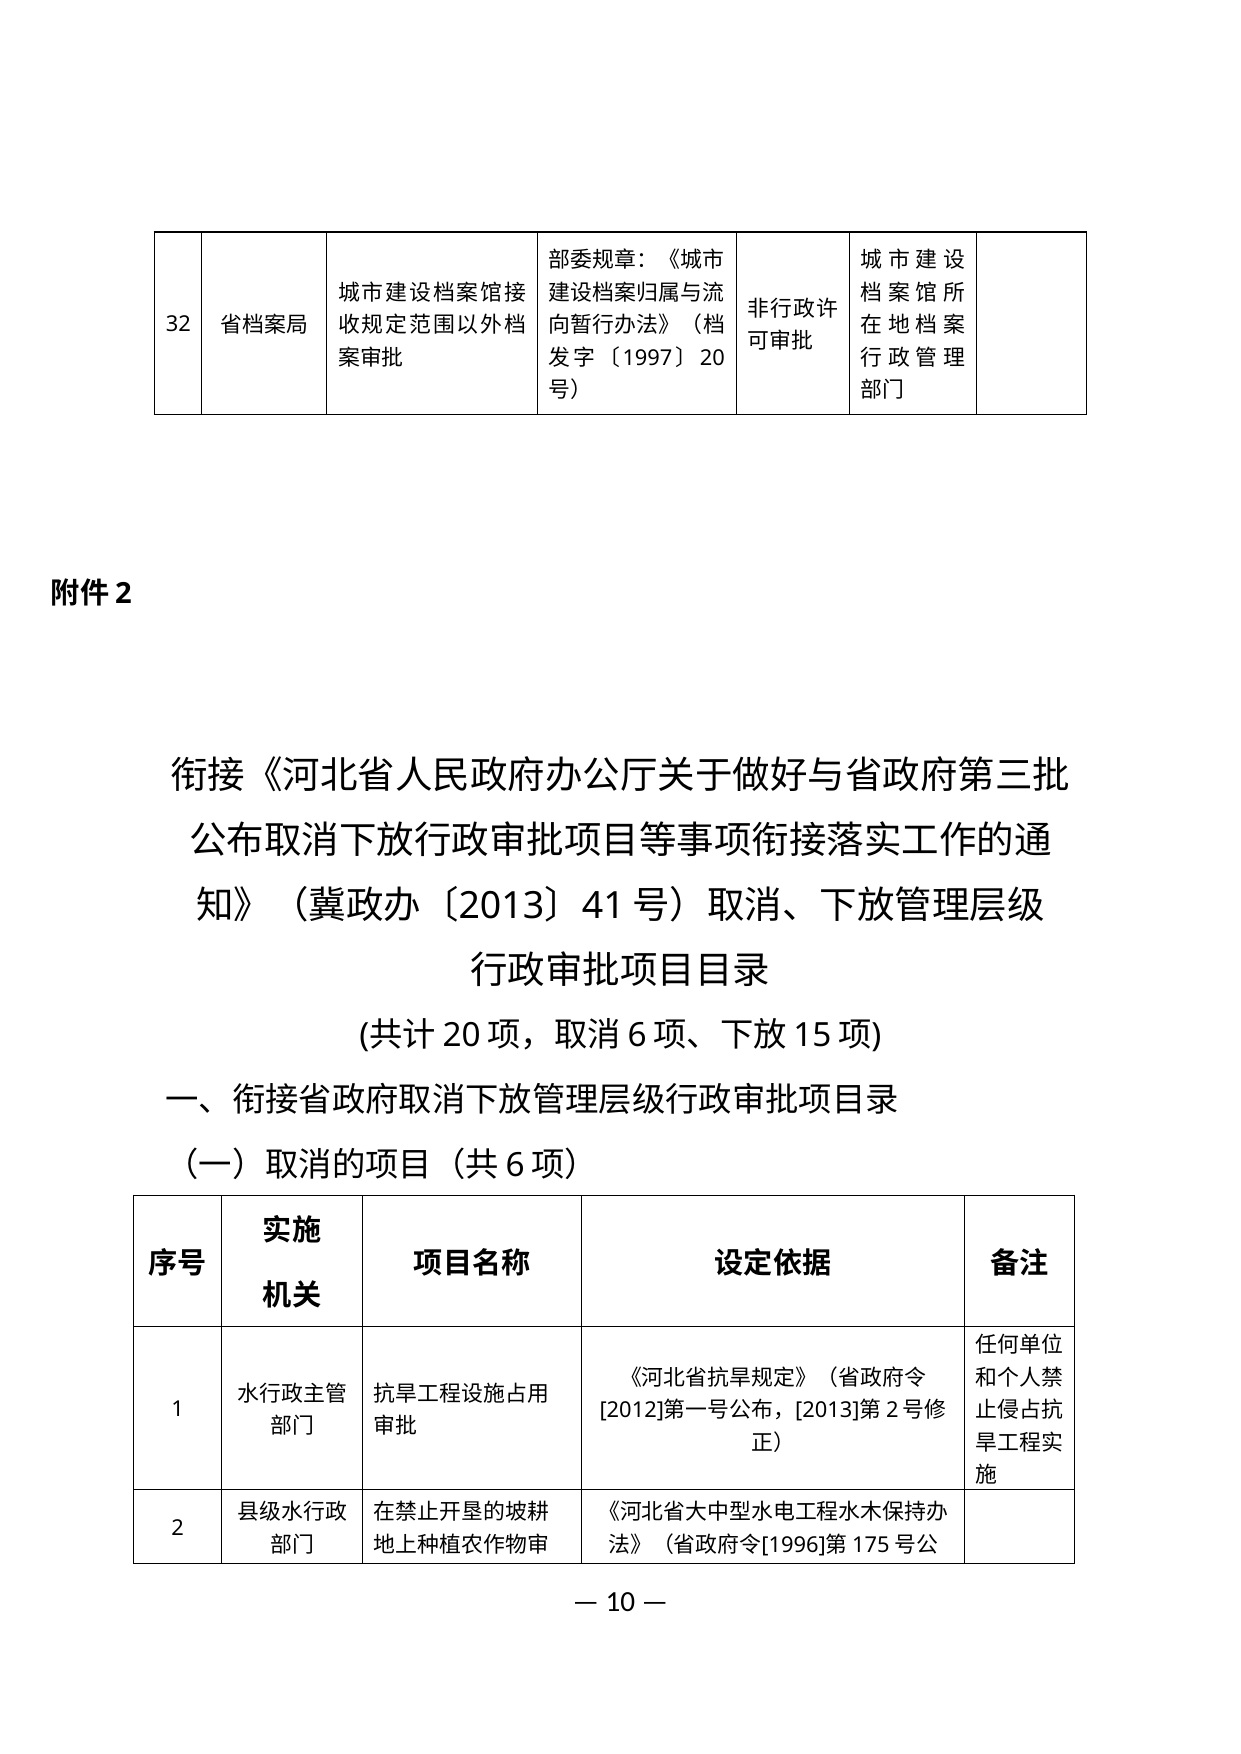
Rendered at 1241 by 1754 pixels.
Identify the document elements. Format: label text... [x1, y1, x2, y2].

table_header 设定依据 [582, 1196, 964, 1326]
text 衔接《河北省人民政府办公厅关于做好与省政府第三批公布取消下放行政审批项目等事项衔接落实工作的通知》（冀政办〔2013〕41号）取消、下放管理层级 [165, 739, 1075, 934]
text 行政审批项目目录 [165, 934, 1075, 999]
table_cell 《河北省抗旱规定》（省政府令[2012]第一号公布，[2013]第2号修正） [582, 1327, 964, 1489]
table_cell 1 [134, 1327, 221, 1489]
table_cell [965, 1490, 1074, 1563]
table_header 序号 [134, 1196, 221, 1326]
table_cell 省档案局 [202, 233, 326, 413]
table_cell 县级水行政部门 [222, 1490, 362, 1563]
table_header 备注 [965, 1196, 1074, 1326]
table_cell 城市建设档案馆所在地档案行政管理部门 [850, 233, 976, 413]
table_cell 非行政许可审批 [737, 233, 849, 413]
table_cell 城市建设档案馆接收规定范围以外档案审批 [327, 233, 537, 413]
table_cell 2 [134, 1490, 221, 1563]
table_header 实施 机关 [222, 1196, 362, 1326]
table_cell 水行政主管部门 [222, 1327, 362, 1489]
table_cell 任何单位和个人禁止侵占抗旱工程实施 [965, 1327, 1074, 1489]
table_header 项目名称 [363, 1196, 581, 1326]
table_cell 部委规章：《城市建设档案归属与流向暂行办法》（档发字〔1997〕20号） [538, 233, 736, 413]
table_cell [582, 1490, 964, 1563]
table_cell [977, 233, 1086, 413]
table_cell 抗旱工程设施占用审批 [363, 1327, 581, 1489]
table_cell 在禁止开垦的坡耕地上种植农作物审批 [363, 1490, 581, 1563]
text (共计20项，取消6项、下放15项) [165, 999, 1075, 1064]
text （一）取消的项目（共6项） [165, 1129, 1075, 1194]
text 一、衔接省政府取消下放管理层级行政审批项目录 [165, 1064, 1075, 1129]
table_cell 32 [155, 233, 201, 413]
